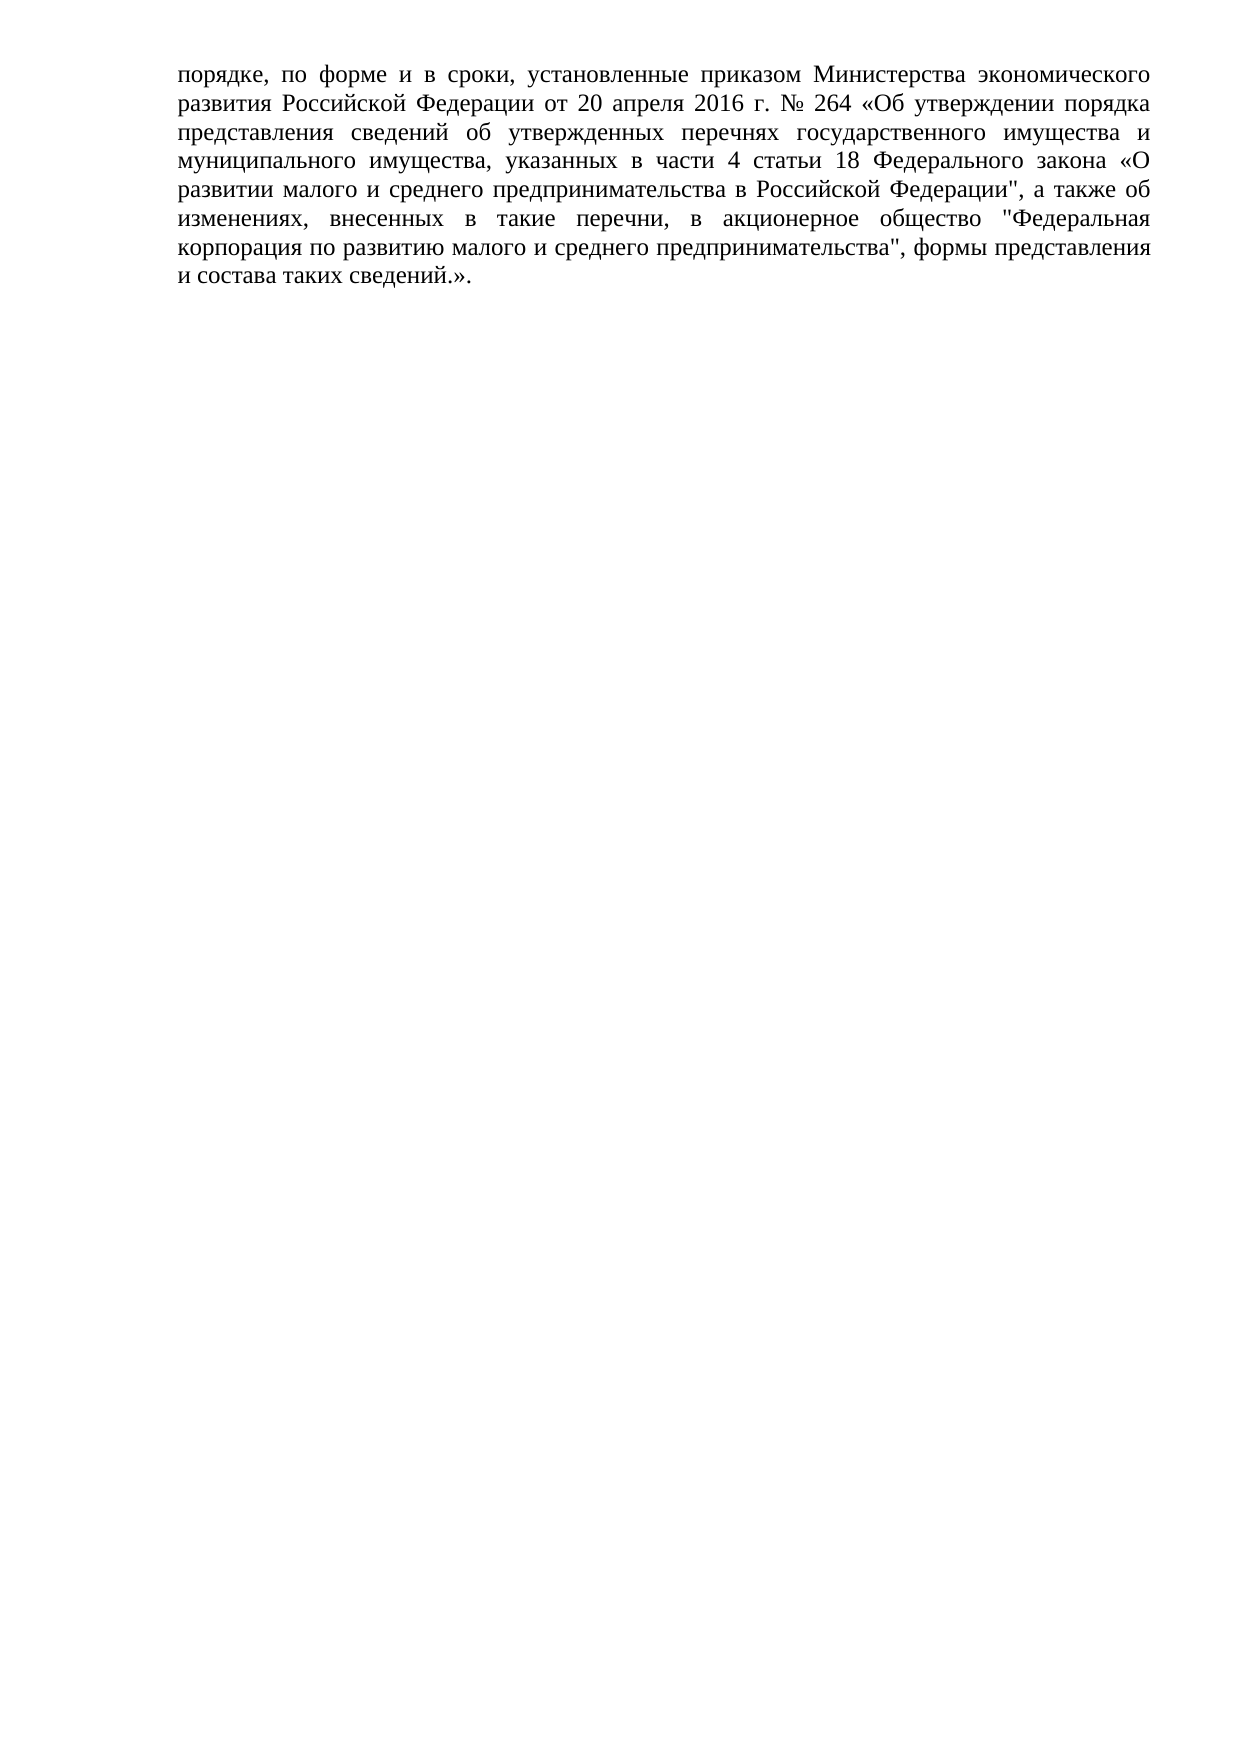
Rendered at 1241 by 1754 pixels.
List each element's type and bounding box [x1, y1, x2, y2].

text [177, 59, 1152, 289]
